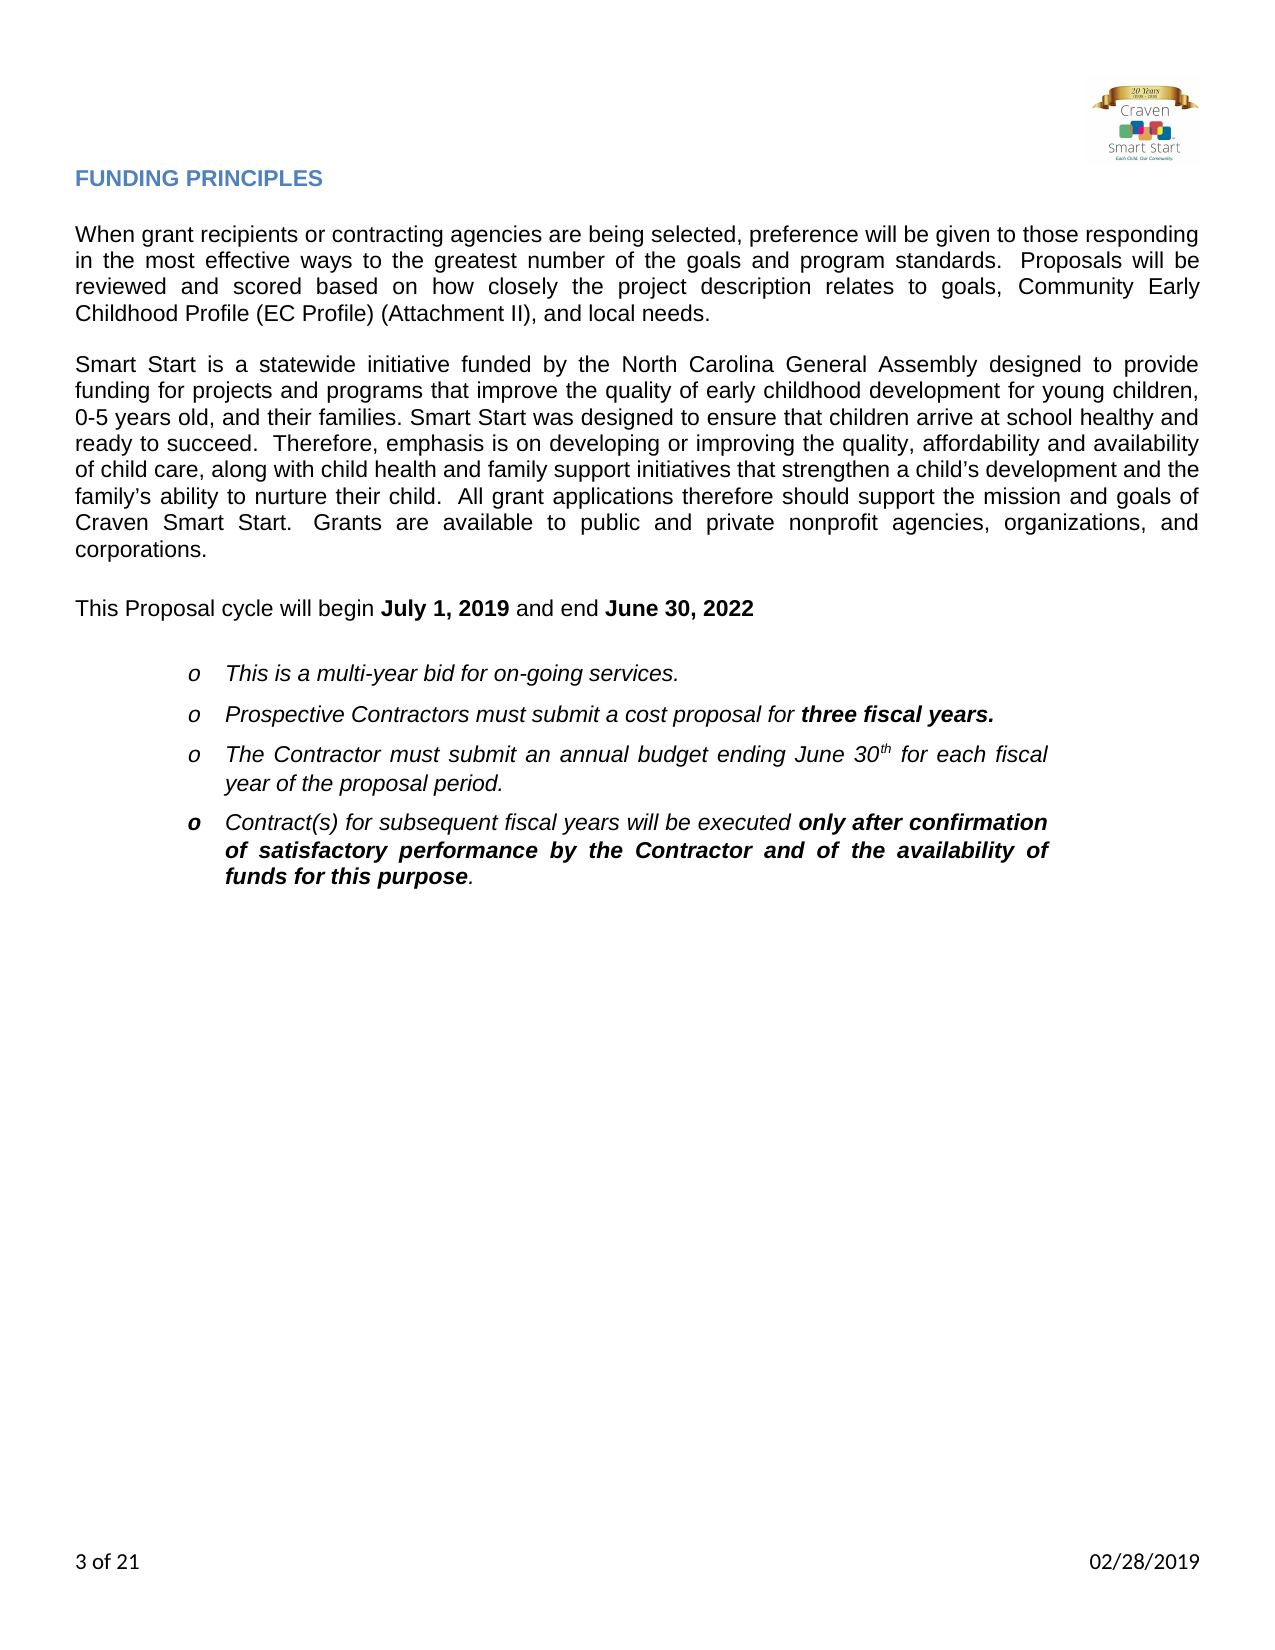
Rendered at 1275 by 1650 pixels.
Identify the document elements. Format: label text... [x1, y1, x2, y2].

list Prospective Contractors must submit a cost proposal for three fiscal years. [187, 701, 1050, 729]
text When grant recipients or contracting agencies are being selected, preference will be given to those responding in the most effective ways to the greatest number of the goals and program standards. Proposals will be reviewed and scored based on how closely the project description relates to goals, Community Early Childhood Profile (EC Profile) (Attachment II), and local needs. [75, 221, 1200, 326]
subtitle FUNDING PRINCIPLES [75, 165, 1200, 192]
list This is a multi-year bid for on-going services. [187, 660, 1050, 688]
text Smart Start is a statewide initiative funded by the North Carolina General Assembly designed to provide funding for projects and programs that improve the quality of early childhood development for young children, 0-5 years old, and their families. Smart Start was designed to ensure that children arrive at school healthy and ready to succeed. Therefore, emphasis is on developing or improving the quality, affordability and availability of child care, along with child health and family support initiatives that strengthen a child’s development and the family’s ability to nurture their child. All grant applications therefore should support the mission and goals of Craven Smart Start. Grants are available to public and private nonprofit agencies, organizations, and corporations. [75, 351, 1200, 562]
list Contract(s) for subsequent fiscal years will be executed only after confirmation of satisfactory performance by the Contractor and of the availability of funds for this purpose. [187, 808, 1050, 889]
list The Contractor must submit an annual budget ending June 30th for each fiscal year of the proposal period. [187, 741, 1050, 796]
text This Proposal cycle will begin July 1, 2019 and end June 30, 2022 [75, 594, 1200, 621]
picture [1086, 75, 1200, 166]
